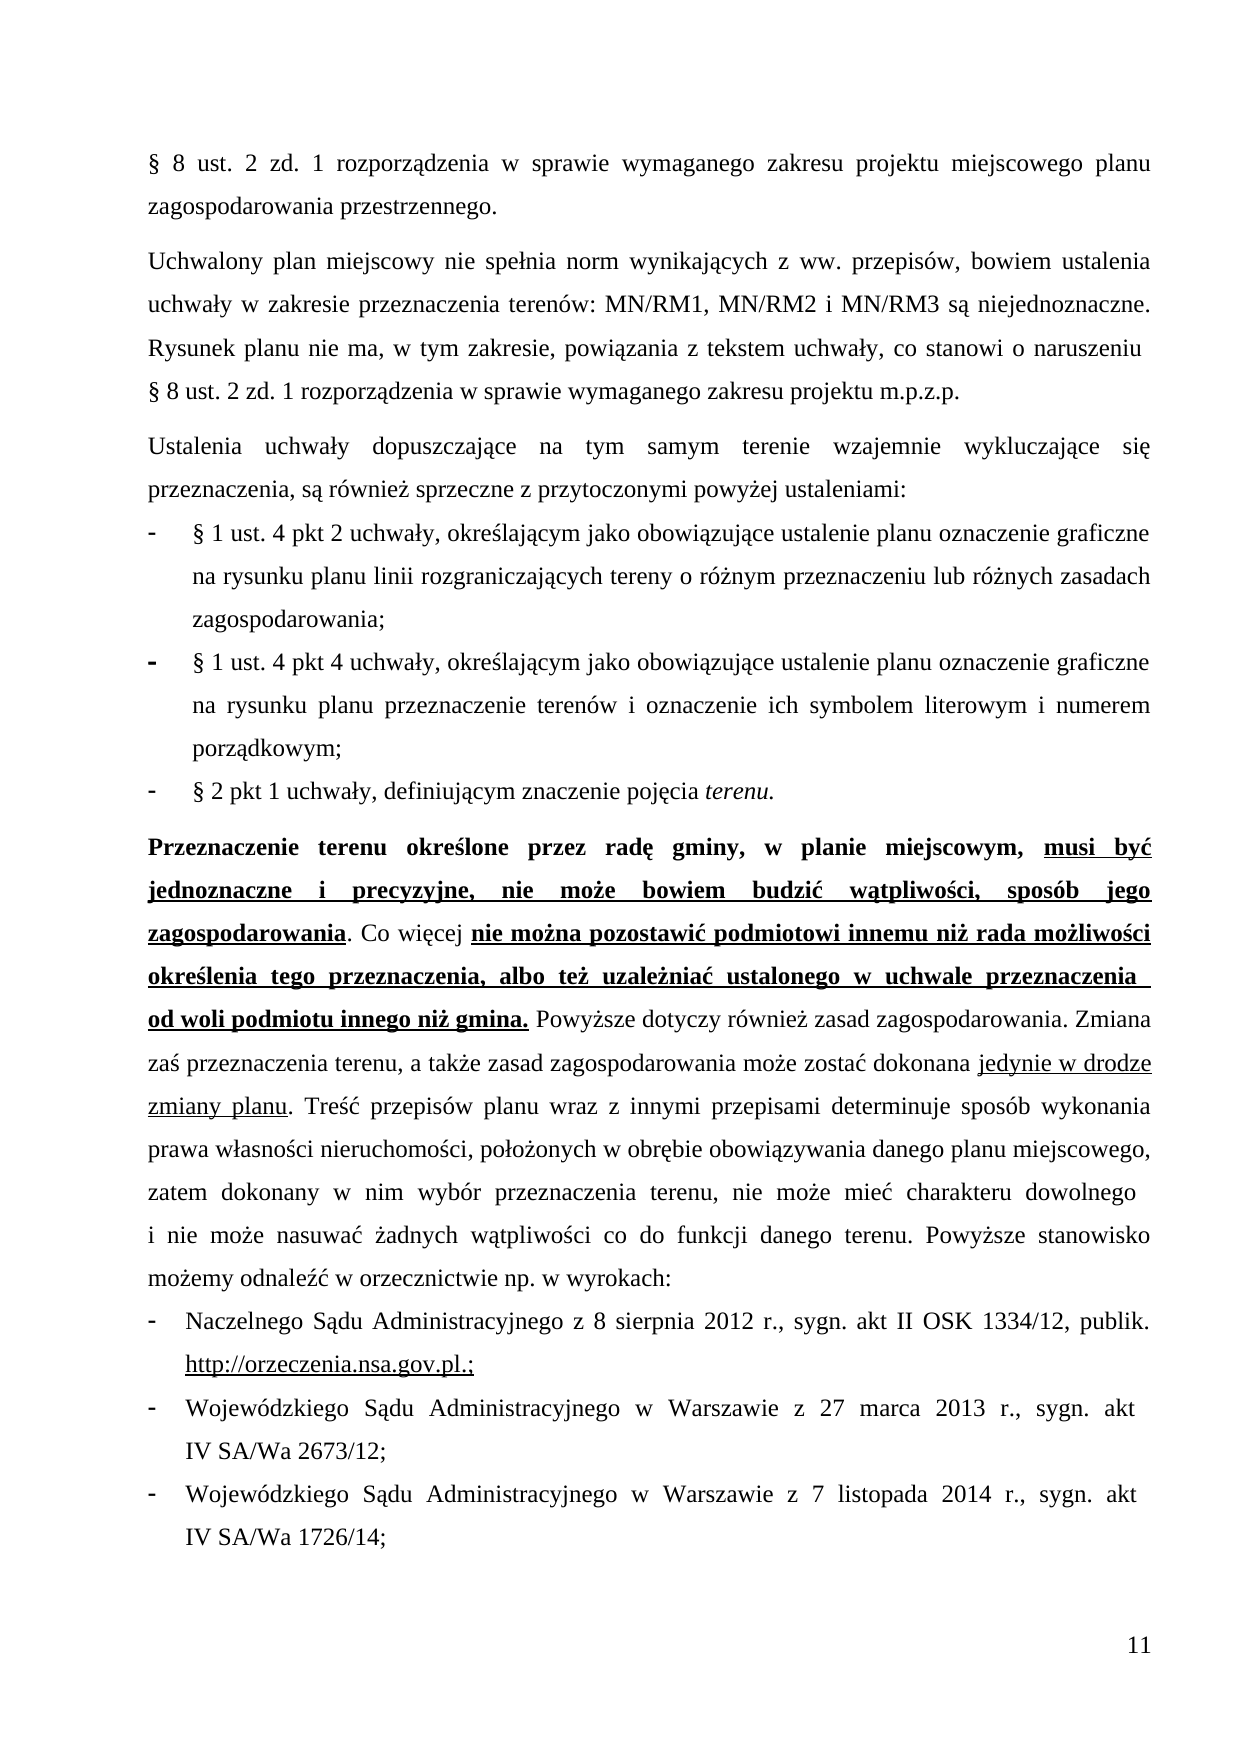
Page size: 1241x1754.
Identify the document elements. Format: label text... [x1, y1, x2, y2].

text Przeznaczenie terenu określone przez radę gminy, w planie miejscowym, musi być jednoznaczne i precyzyjne, nie może bowiem budzić wątpliwości, sposób jego zagospodarowania. Co więcej nie można pozostawić podmiotowi innemu niż rada możliwości określenia tego przeznaczenia, albo też uzależniać ustalonego w uchwale przeznaczenia od woli podmiotu innego niż gmina. Powyższe dotyczy również zasad zagospodarowania. Zmiana zaś przeznaczenia terenu, a także zasad zagospodarowania może zostać dokonana jedynie w drodze zmiany planu. Treść przepisów planu wraz z innymi przepisami determinuje sposób wykonania prawa własności nieruchomości, położonych w obrębie obowiązywania danego planu miejscowego, zatem dokonany w nim wybór przeznaczenia terenu, nie może mieć charakteru dowolnego i nie może nasuwać żadnych wątpliwości co do funkcji danego terenu. Powyższe stanowisko możemy odnaleźć w orzecznictwie np. w wyrokach: [148, 902, 1152, 1292]
list § 1 ust. 4 pkt 2 uchwały, określającym jako obowiązujące ustalenie planu oznaczenie graficzne na rysunku planu linii rozgraniczających tereny o różnym przeznaczeniu lub różnych zasadach zagospodarowania; [148, 518, 1152, 633]
list Wojewódzkiego Sądu Administracyjnego w Warszawie z 27 marca 2013 r., sygn. akt IV SA/Wa 2673/12; [148, 1393, 1152, 1464]
list § 2 pkt 1 uchwały, definiującym znaczenie pojęcia terenu. [148, 776, 1152, 805]
list Wojewódzkiego Sądu Administracyjnego w Warszawie z 7 listopada 2014 r., sygn. akt IV SA/Wa 1726/14; [148, 1479, 1152, 1551]
list § 1 ust. 4 pkt 4 uchwały, określającym jako obowiązujące ustalenie planu oznaczenie graficzne na rysunku planu przeznaczenie terenów i oznaczenie ich symbolem literowym i numerem porządkowym; [148, 647, 1152, 762]
list Naczelnego Sądu Administracyjnego z 8 sierpnia 2012 r., sygn. akt II OSK 1334/12, publik. http://orzeczenia.nsa.gov.pl.; [148, 1306, 1152, 1378]
text Ustalenia uchwały dopuszczające na tym samym terenie wzajemnie wykluczające się przeznaczenia, są również sprzeczne z przytoczonymi powyżej ustaleniami: [148, 431, 1152, 503]
text Przeznaczenie terenu określone przez radę gminy, w planie miejscowym, musi być jednoznaczne i precyzyjne, nie może bowiem budzić wątpliwości, sposób jego zagospodarowania. Co więcej nie można pozostawić podmiotowi innemu niż rada możliwości określenia tego przeznaczenia, albo też uzależniać ustalonego w uchwale przeznaczenia od woli podmiotu innego niż gmina. Powyższe dotyczy również zasad zagospodarowania. Zmiana zaś przeznaczenia terenu, a także zasad zagospodarowania może zostać dokonana jedynie w drodze zmiany planu. Treść przepisów planu wraz z innymi przepisami determinuje sposób wykonania prawa własności nieruchomości, położonych w obrębie obowiązywania danego planu miejscowego, zatem dokonany w nim wybór przeznaczenia terenu, nie może mieć charakteru dowolnego i nie może nasuwać żadnych wątpliwości co do funkcji danego terenu. Powyższe stanowisko możemy odnaleźć w orzecznictwie np. w wyrokach: [148, 832, 1152, 900]
text Uchwalony plan miejscowy nie spełnia norm wynikających z ww. przepisów, bowiem ustalenia uchwały w zakresie przeznaczenia terenów: MN/RM1, MN/RM2 i MN/RM3 są niejednoznaczne. Rysunek planu nie ma, w tym zakresie, powiązania z tekstem uchwały, co stanowi o naruszeniu § 8 ust. 2 zd. 1 rozporządzenia w sprawie wymaganego zakresu projektu m.p.z.p. [148, 246, 1152, 404]
